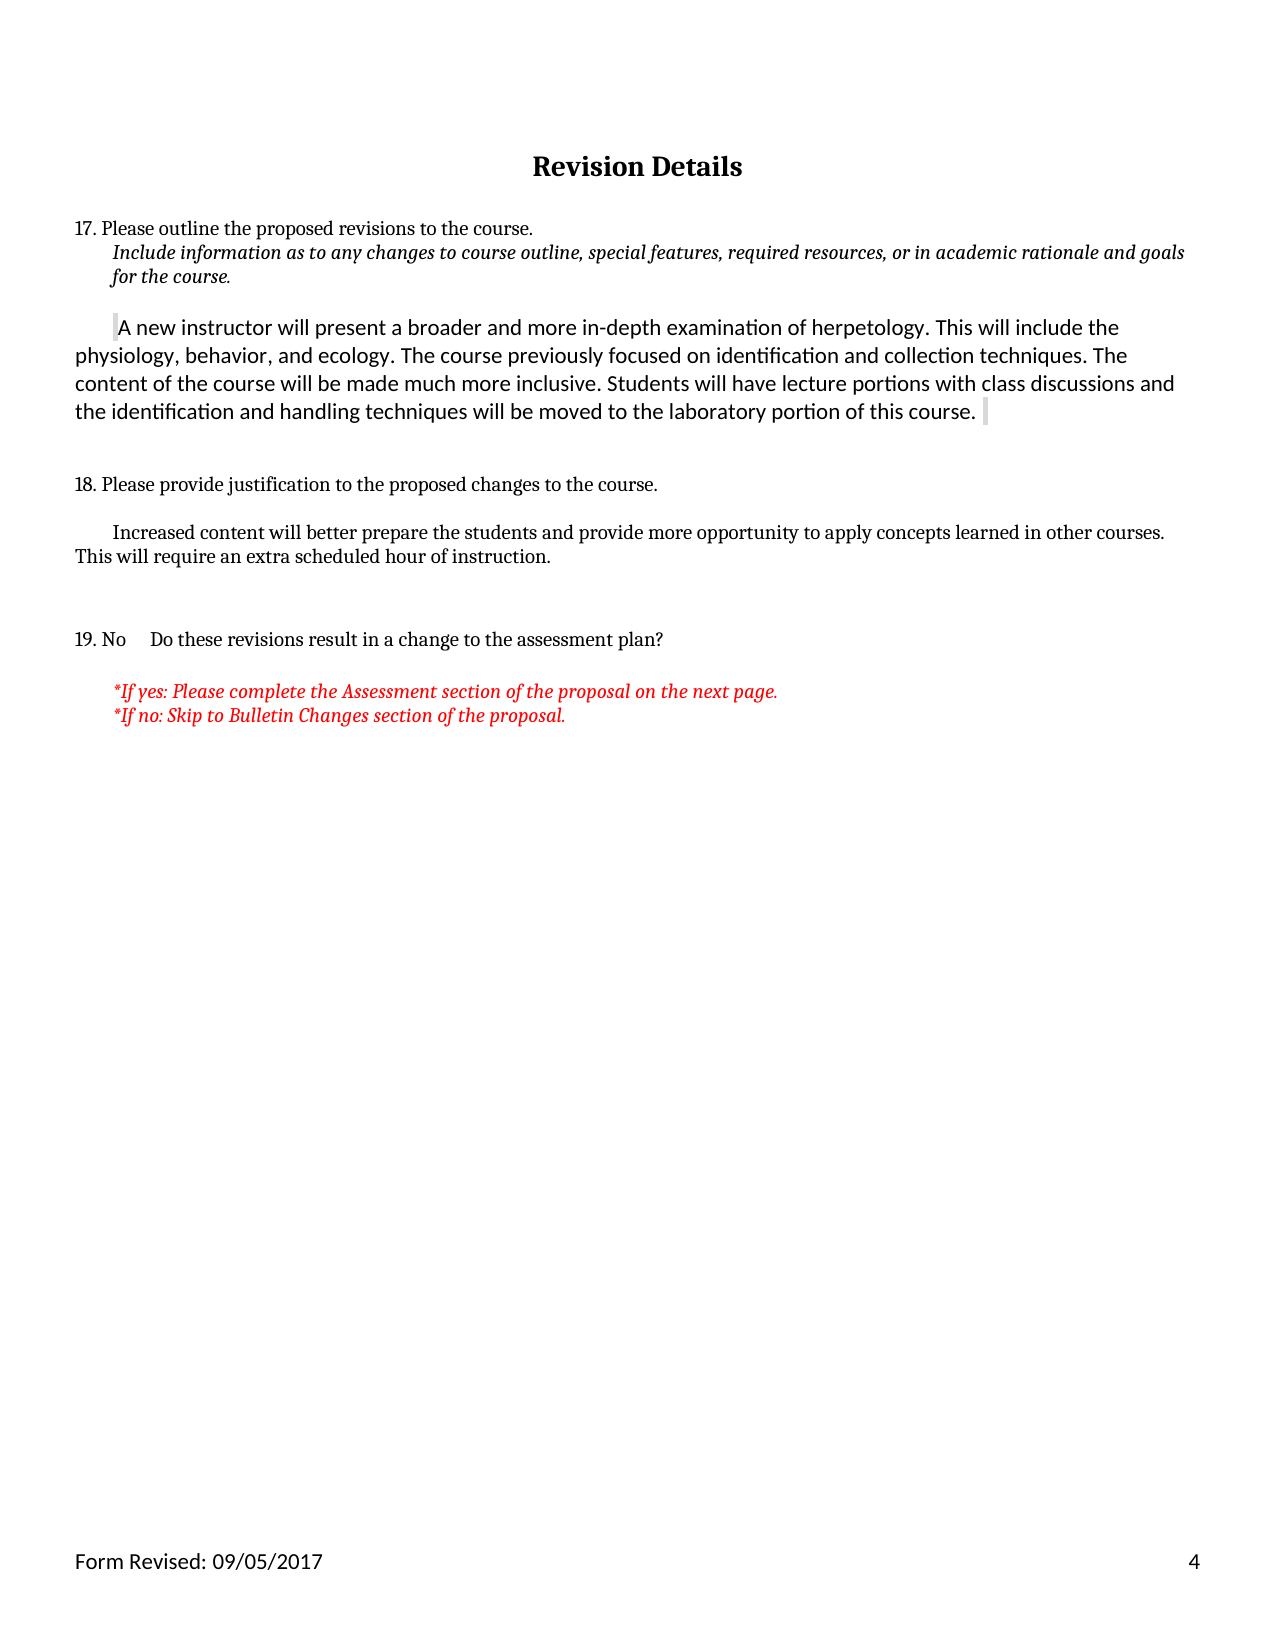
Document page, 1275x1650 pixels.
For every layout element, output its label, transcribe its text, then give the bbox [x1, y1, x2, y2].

text 18. Please provide justification to the proposed changes to the course. [75, 473, 1200, 497]
text Include information as to any changes to course outline, special features, required resources, or in academic rationale and goals for the course. [112, 241, 1200, 289]
text *If no: Skip to Bulletin Changes section of the proposal. [75, 704, 1200, 728]
text 17. Please outline the proposed revisions to the course. [75, 217, 1200, 241]
text 19. Do these revisions result in a change to the assessment plan? [75, 628, 1200, 652]
text *If yes: Please complete the Assessment section of the proposal on the next page. [75, 680, 1200, 704]
text Revision Details [75, 150, 1200, 183]
